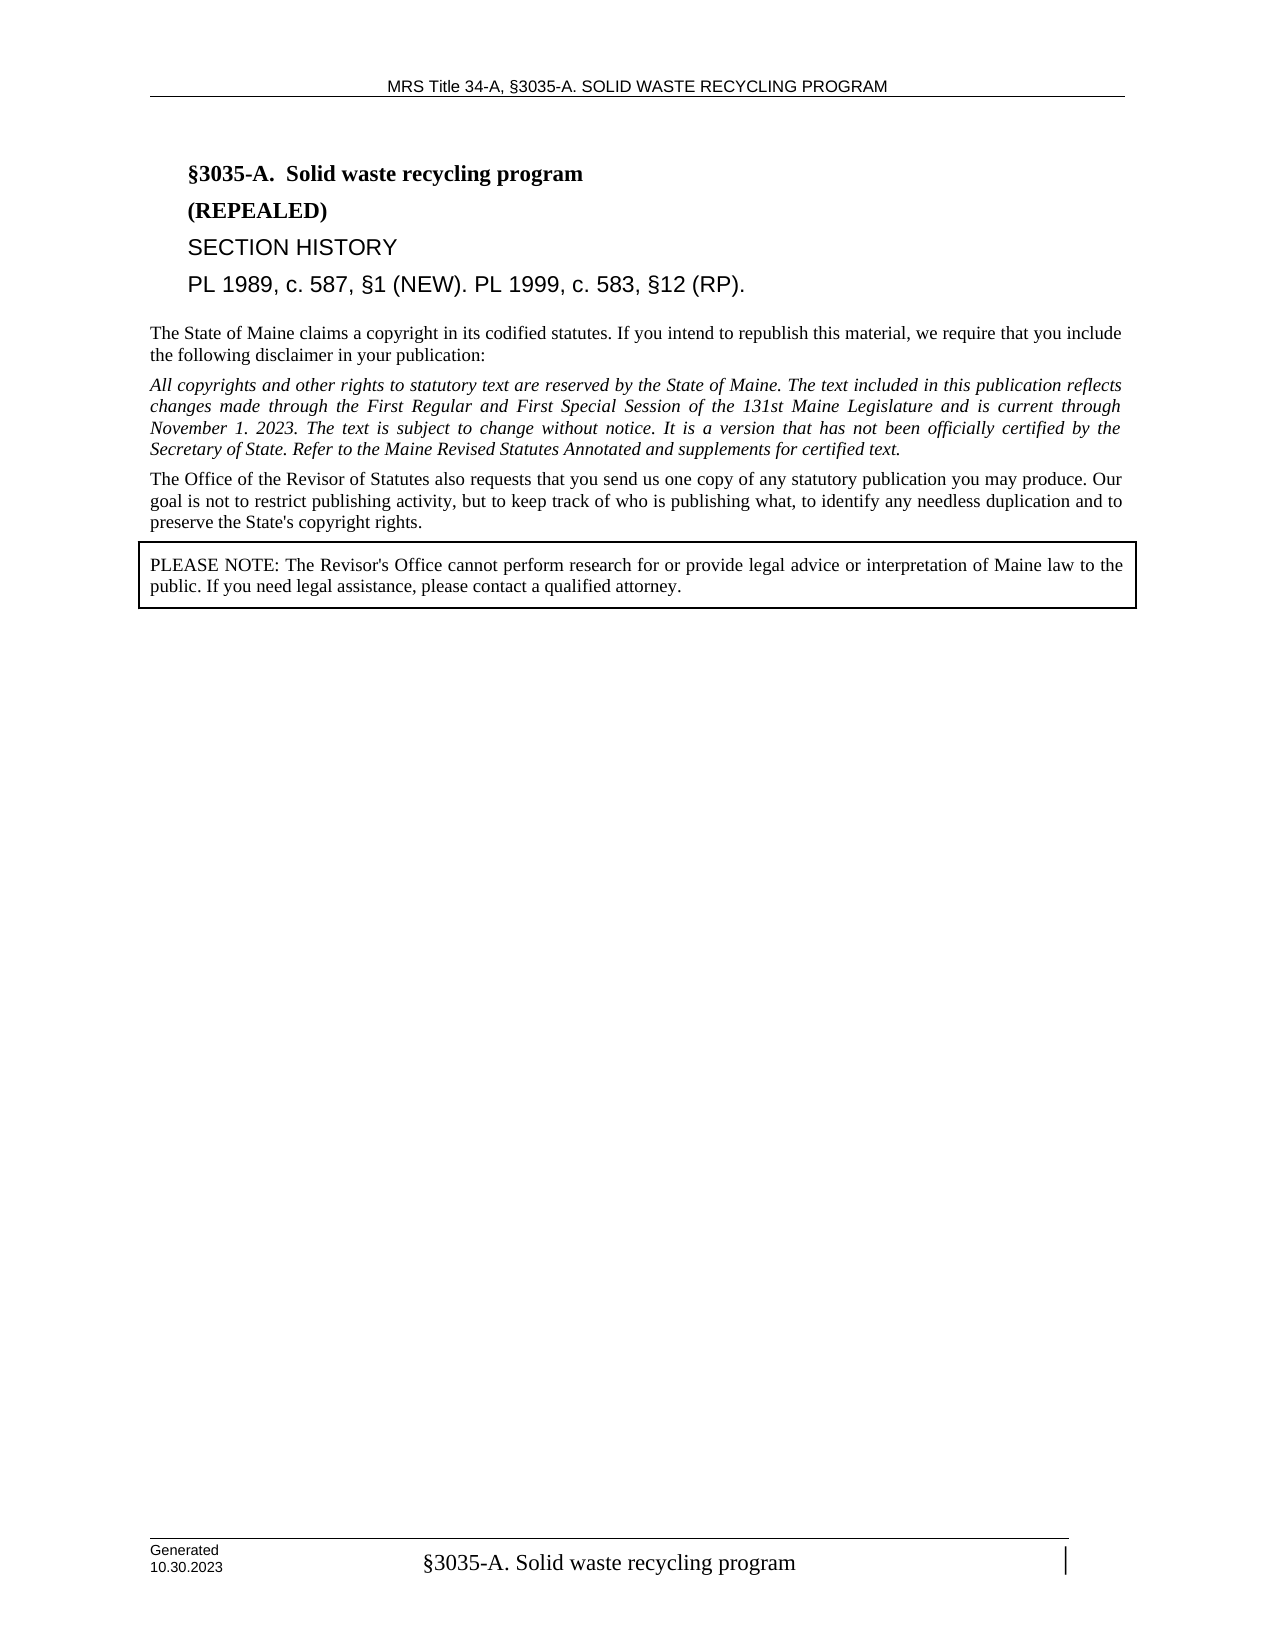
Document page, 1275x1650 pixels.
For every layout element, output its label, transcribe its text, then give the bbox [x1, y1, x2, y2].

text All copyrights and other rights to statutory text are reserved by the State of Maine. The text included in this publication reflects changes made through the First Regular and First Special Session of the 131st Maine Legislature and is current through November 1. 2023 . The text is subject to change without notice. It is a version that has not been officially certified by the Secretary of State. Refer to the Maine Revised Statutes Annotated and supplements for certified text. [150, 373, 1125, 460]
text PLEASE NOTE: The Revisor's Office cannot perform research for or provide legal advice or interpretation of Maine law to the public. If you need legal assistance, please contact a qualified attorney. [140, 543, 1135, 607]
text PL 1989, c. 587, §1 (NEW). PL 1999, c. 583, §12 (RP). [187, 271, 1125, 297]
text §3035-A. Solid waste recycling program [187, 160, 1125, 187]
text The Office of the Revisor of Statutes also requests that you send us one copy of any statutory publication you may produce. Our goal is not to restrict publishing activity, but to keep track of who is publishing what, to identify any needless duplication and to preserve the State's copyright rights. [150, 468, 1125, 533]
text SECTION HISTORY [187, 234, 1125, 260]
text (REPEALED) [187, 197, 1125, 223]
text The State of Maine claims a copyright in its codified statutes. If you intend to republish this material, we require that you include the following disclaimer in your publication: [150, 322, 1125, 365]
